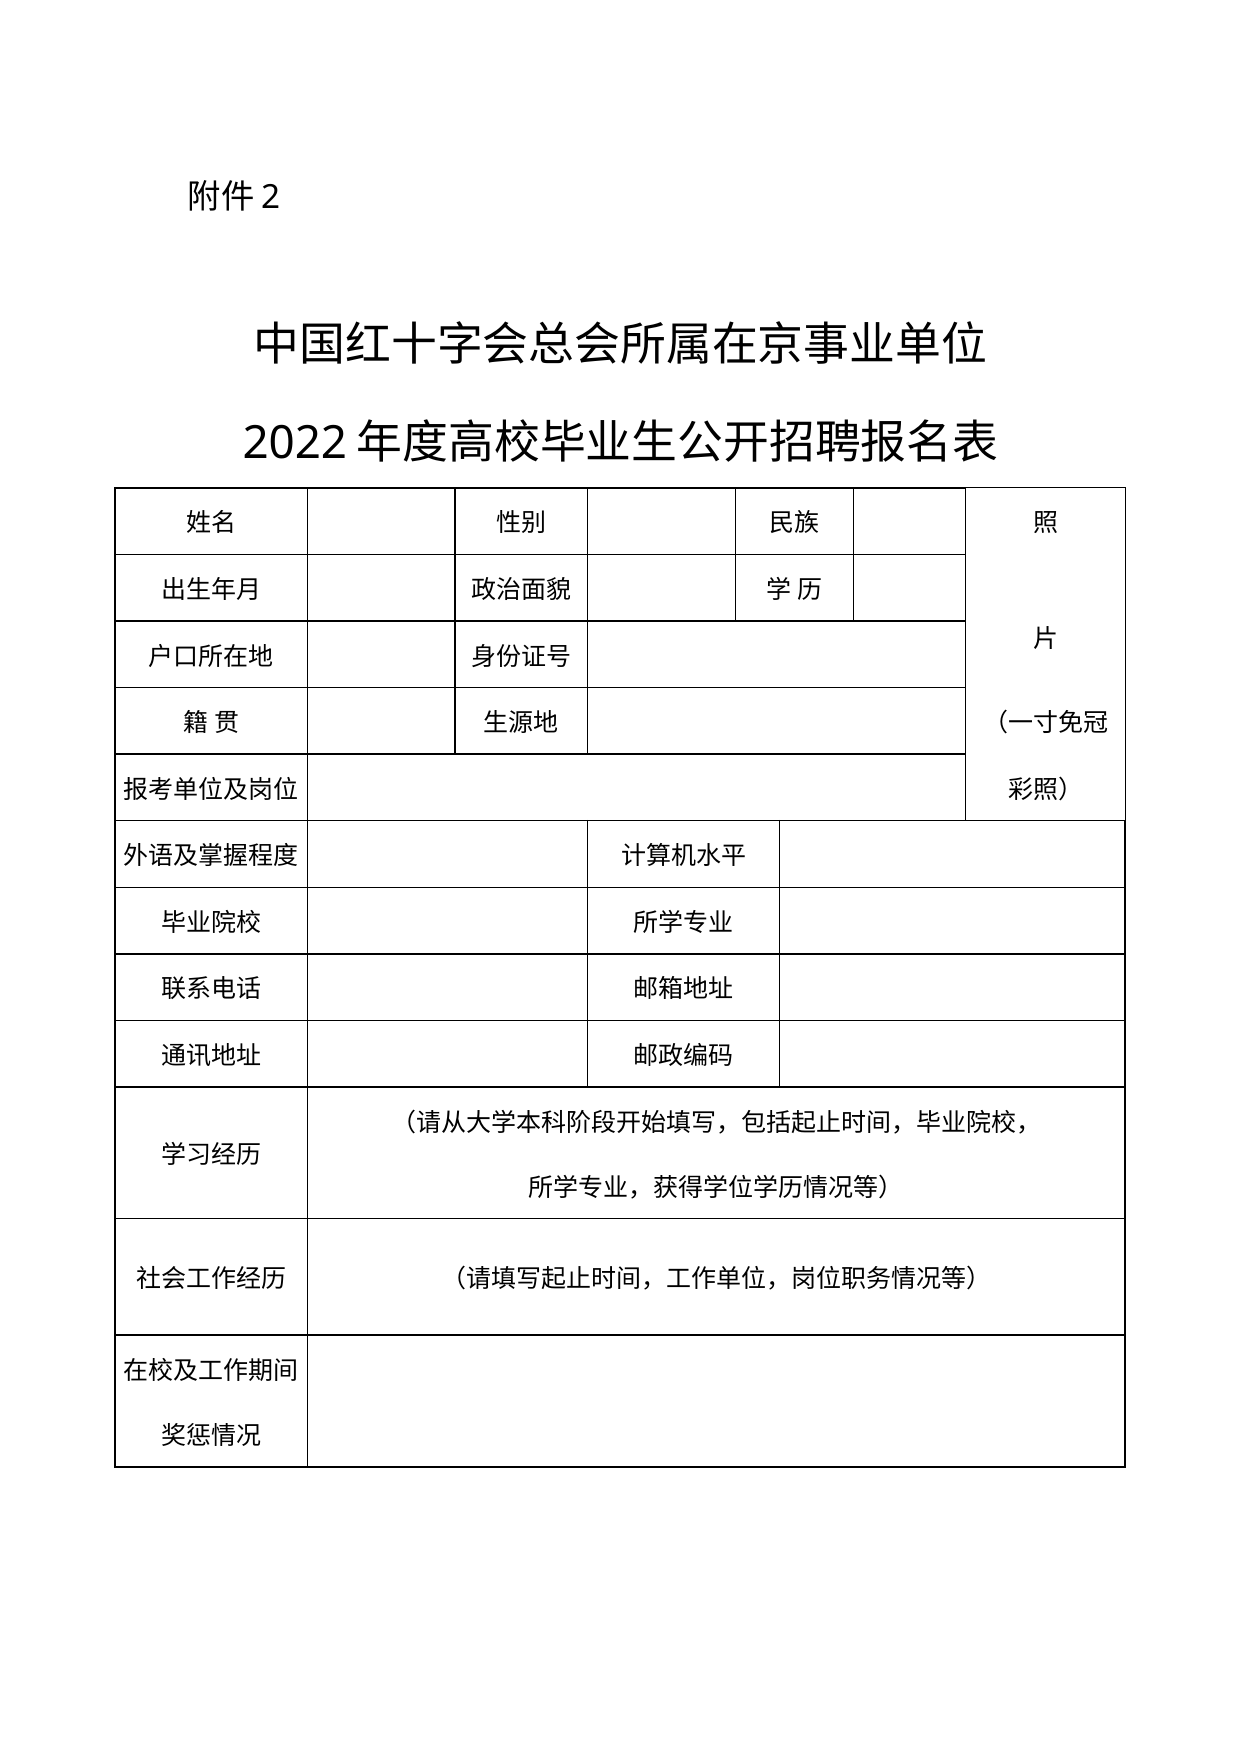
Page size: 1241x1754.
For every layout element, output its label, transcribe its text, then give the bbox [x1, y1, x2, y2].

table_cell [308, 622, 454, 687]
table_cell [588, 622, 965, 687]
table_cell 政治面貌 [456, 555, 587, 620]
table_cell 学习经历 [116, 1088, 307, 1218]
table_header 照 [966, 488, 1125, 553]
table_header [308, 489, 454, 553]
table_header [588, 489, 735, 553]
table_cell （请填写起止时间，工作单位，岗位职务情况等） [308, 1219, 1124, 1334]
table_cell 户口所在地 [116, 622, 307, 687]
table_cell 毕业院校 [116, 888, 307, 953]
table_cell 学 历 [736, 555, 853, 620]
table_cell 生源地 [456, 688, 587, 753]
table_cell [854, 555, 965, 620]
table_cell [588, 688, 965, 753]
table_cell [588, 555, 735, 620]
table_cell [308, 888, 587, 953]
table_cell 外语及掌握程度 [116, 821, 307, 886]
table_cell 在校及工作期间奖惩情况 [116, 1336, 307, 1466]
text 中国红十字会总会所属在京事业单位 [187, 292, 1053, 389]
table_cell （请从大学本科阶段开始填写，包括起止时间，毕业院校， 所学专业，获得学位学历情况等） [308, 1088, 1124, 1218]
table_cell （一寸免冠 [966, 687, 1125, 753]
table_cell 邮箱地址 [588, 955, 779, 1019]
table_cell [308, 555, 454, 620]
table_cell 社会工作经历 [116, 1219, 307, 1334]
table_cell [780, 821, 1124, 886]
table_cell 片 [966, 554, 1125, 687]
table_cell 身份证号 [456, 622, 587, 687]
table_cell 出生年月 [116, 555, 307, 620]
table_cell [308, 688, 454, 753]
table_cell 邮政编码 [588, 1021, 779, 1086]
table_cell 通讯地址 [116, 1021, 307, 1086]
table_cell 彩照） [966, 753, 1125, 820]
table_cell [780, 955, 1124, 1019]
table_cell [308, 755, 965, 820]
table_cell [308, 821, 587, 886]
table_cell 计算机水平 [588, 821, 779, 886]
table_header 姓名 [116, 489, 307, 553]
table_cell 联系电话 [116, 955, 307, 1019]
table_header [854, 489, 965, 553]
table_header 性别 [456, 489, 587, 553]
table_cell [308, 1021, 587, 1086]
table_cell [308, 955, 587, 1019]
table_header 民族 [736, 489, 853, 553]
table_cell 所学专业 [588, 888, 779, 953]
text 2022年度高校毕业生公开招聘报名表 [187, 389, 1053, 487]
table_cell 报考单位及岗位 [116, 755, 307, 820]
table_cell [780, 888, 1124, 953]
table_cell [308, 1336, 1124, 1466]
table_cell 籍 贯 [116, 688, 307, 753]
table_cell [780, 1021, 1124, 1086]
text 附件2 [187, 162, 1053, 227]
